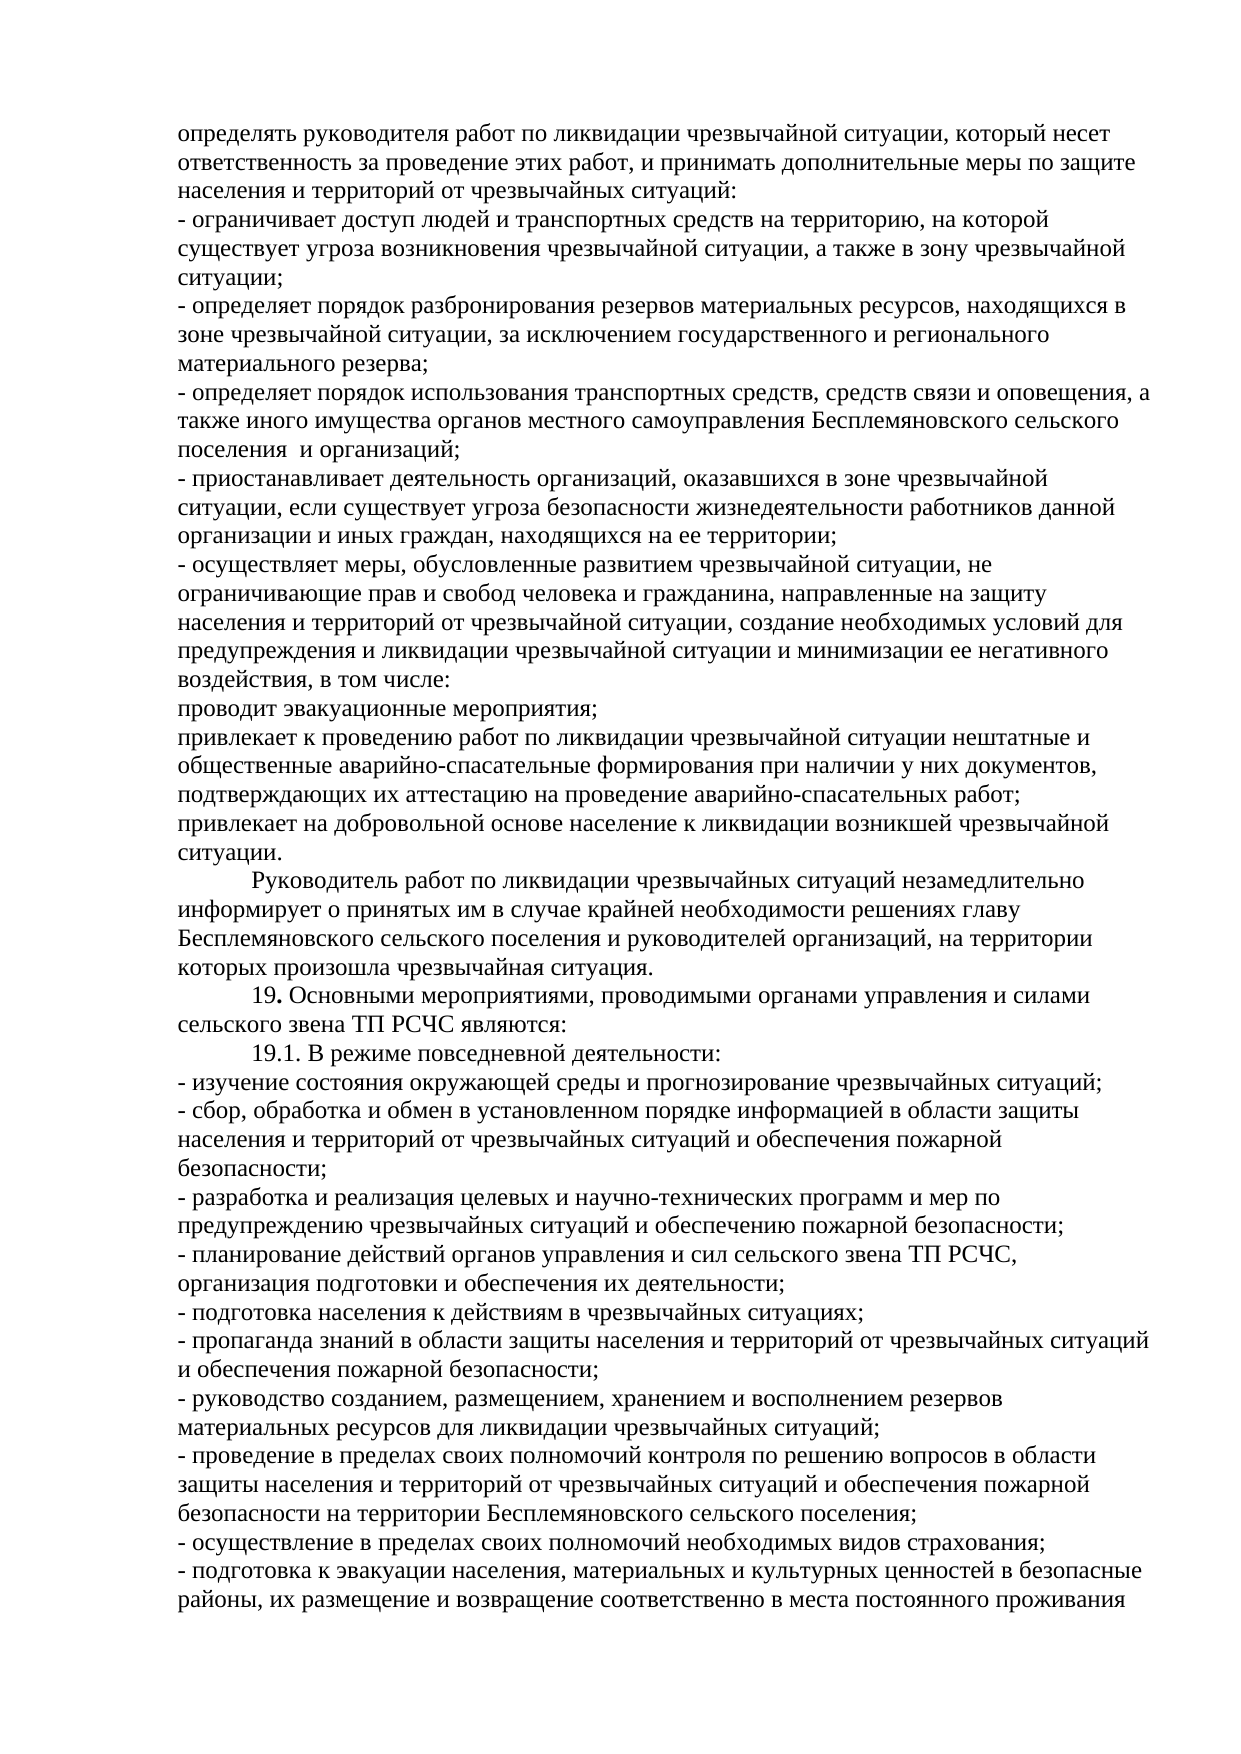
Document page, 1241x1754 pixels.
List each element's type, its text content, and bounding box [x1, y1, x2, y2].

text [177, 1556, 1152, 1613]
text - подготовка населения к действиям в чрезвычайных ситуациях; [177, 1297, 1152, 1326]
text проводит эвакуационные мероприятия; [177, 693, 1152, 722]
text - проведение в пределах своих полномочий контроля по решению вопросов в области защиты населения и территорий от чрезвычайных ситуаций и обеспечения пожарной безопасности на территории Бесплемяновского сельского поселения; [177, 1441, 1152, 1527]
text - ограничивает доступ людей и транспортных средств на территорию, на которой существует угроза возникновения чрезвычайной ситуации, а также в зону чрезвычайной ситуации; [177, 204, 1152, 291]
text 19. Основными мероприятиями, проводимыми органами управления и силами сельского звена ТП РСЧС являются: [177, 981, 1152, 1038]
text 19.1. В режиме повседневной деятельности: [177, 1038, 1152, 1067]
text - осуществление в пределах своих полномочий необходимых видов страхования; [177, 1527, 1152, 1556]
text - сбор, обработка и обмен в установленном порядке информацией в области защиты населения и территорий от чрезвычайных ситуаций и обеспечения пожарной безопасности; [177, 1096, 1152, 1182]
text - осуществляет меры, обусловленные развитием чрезвычайной ситуации, не ограничивающие прав и свобод человека и гражданина, направленные на защиту населения и территорий от чрезвычайной ситуации, создание необходимых условий для предупреждения и ликвидации чрезвычайной ситуации и минимизации ее негативного воздействия, в том числе: [177, 549, 1152, 693]
text - изучение состояния окружающей среды и прогнозирование чрезвычайных ситуаций; [177, 1067, 1152, 1096]
text Руководитель работ по ликвидации чрезвычайных ситуаций незамедлительно информирует о принятых им в случае крайней необходимости решениях главу Бесплемяновского сельского поселения и руководителей организаций, на территории которых произошла чрезвычайная ситуация. [177, 866, 1152, 981]
text - разработка и реализация целевых и научно-технических программ и мер по предупреждению чрезвычайных ситуаций и обеспечению пожарной безопасности; [177, 1182, 1152, 1239]
text - определяет порядок использования транспортных средств, средств связи и оповещения, а также иного имущества органов местного самоуправления Бесплемяновского сельского поселения и организаций; [177, 377, 1152, 463]
text - руководство созданием, размещением, хранением и восполнением резервов материальных ресурсов для ликвидации чрезвычайных ситуаций; [177, 1383, 1152, 1441]
text привлекает на добровольной основе население к ликвидации возникшей чрезвычайной ситуации. [177, 808, 1152, 866]
text привлекает к проведению работ по ликвидации чрезвычайной ситуации нештатные и общественные аварийно-спасательные формирования при наличии у них документов, подтверждающих их аттестацию на проведение аварийно-спасательных работ; [177, 722, 1152, 808]
text - определяет порядок разбронирования резервов материальных ресурсов, находящихся в зоне чрезвычайной ситуации, за исключением государственного и регионального материального резерва; [177, 291, 1152, 377]
text - планирование действий органов управления и сил сельского звена ТП РСЧС, организация подготовки и обеспечения их деятельности; [177, 1239, 1152, 1297]
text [177, 118, 1152, 204]
text - приостанавливает деятельность организаций, оказавшихся в зоне чрезвычайной ситуации, если существует угроза безопасности жизнедеятельности работников данной организации и иных граждан, находящихся на ее территории; [177, 463, 1152, 549]
text - пропаганда знаний в области защиты населения и территорий от чрезвычайных ситуаций и обеспечения пожарной безопасности; [177, 1326, 1152, 1383]
